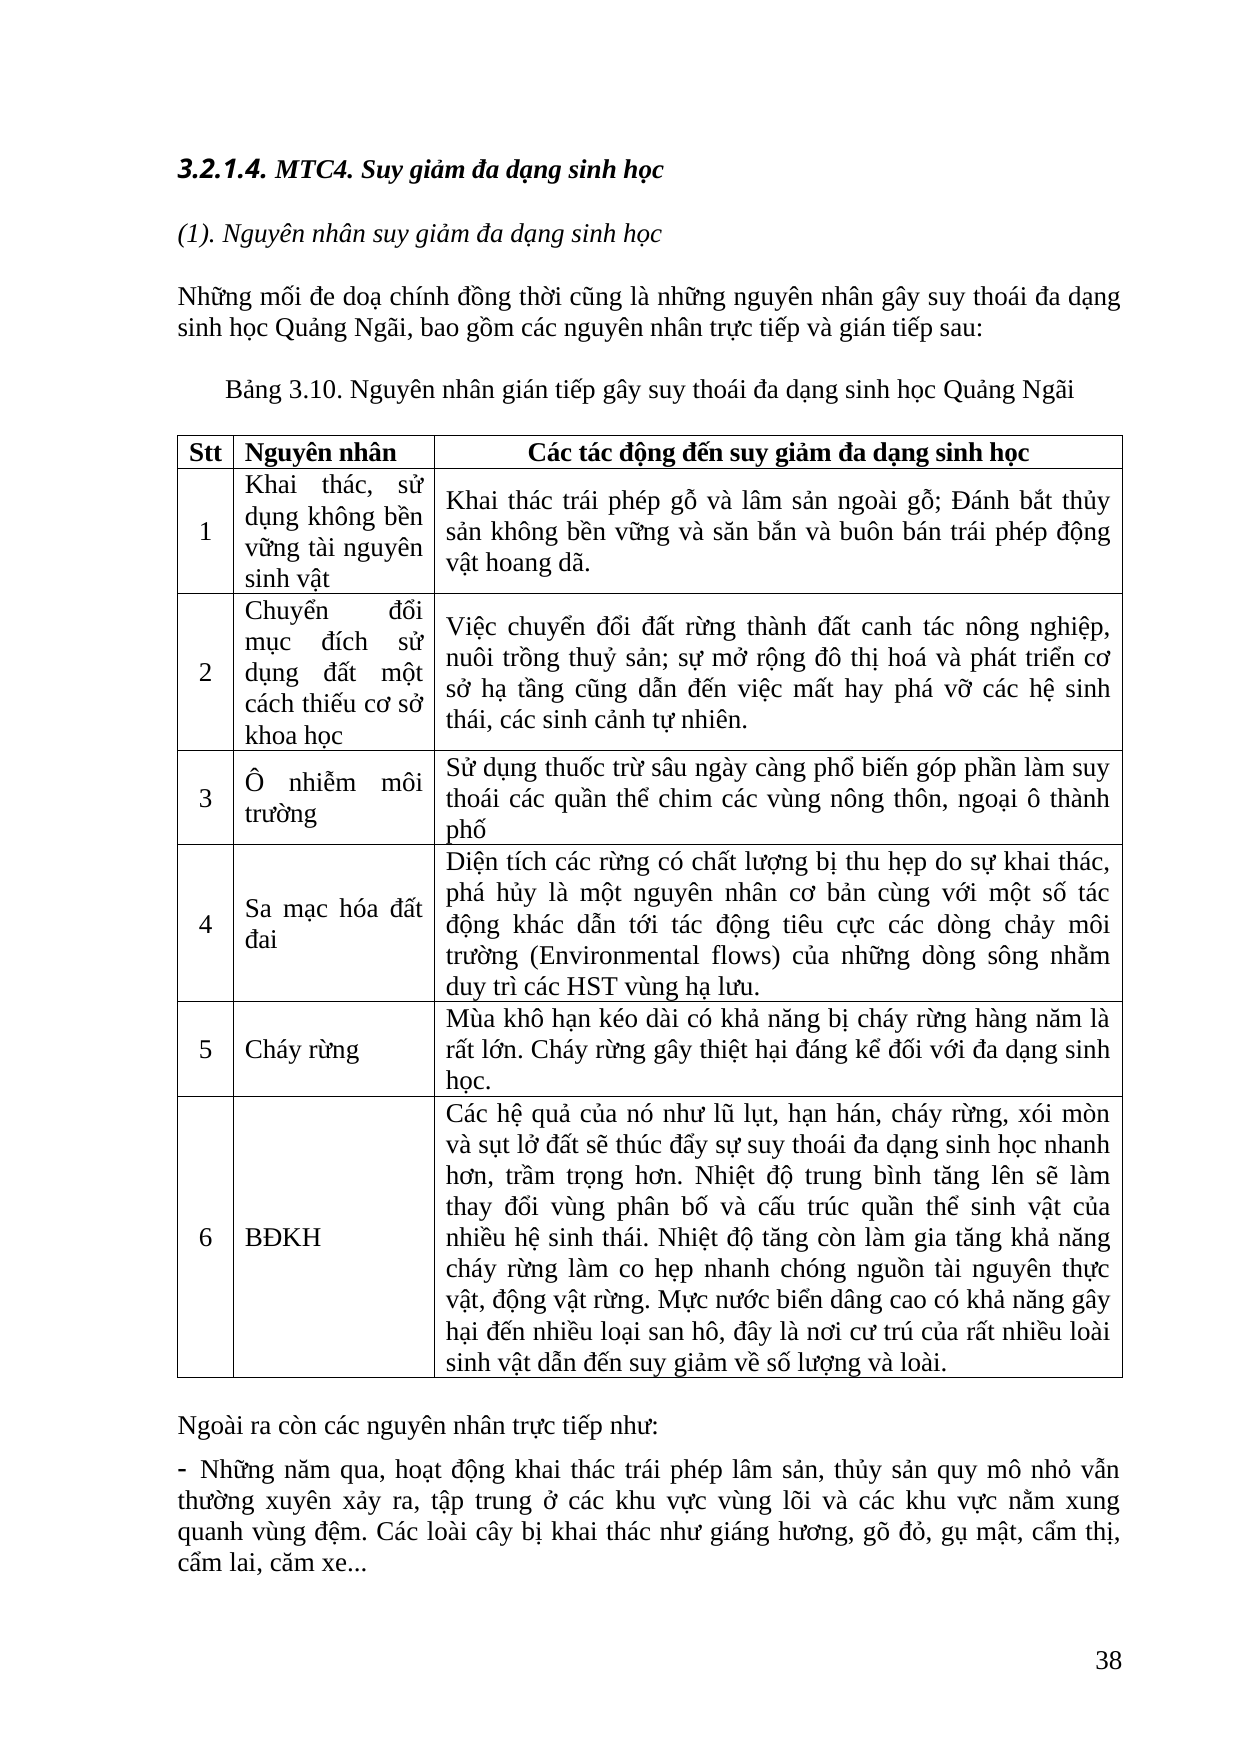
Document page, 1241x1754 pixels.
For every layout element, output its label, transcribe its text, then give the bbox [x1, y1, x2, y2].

table_cell BĐKH [234, 1097, 434, 1377]
table_cell 6 [178, 1097, 233, 1377]
table_cell 2 [178, 594, 233, 750]
table_header Nguyên nhân [234, 436, 434, 467]
table_cell 4 [178, 845, 233, 1001]
table_header Stt [178, 436, 233, 467]
text Ngoài ra còn các nguyên nhân trực tiếp như: [177, 1409, 1122, 1440]
table_cell Mùa khô hạn kéo dài có khả năng bị cháy rừng hàng năm là rất lớn. Cháy rừng gây thiệt hại đáng kể đối với đa dạng sinh học. [435, 1002, 1122, 1096]
subtitle Nguyên nhân suy giảm đa dạng sinh học [177, 217, 1122, 248]
table_cell Diện tích các rừng có chất lượng bị thu hẹp do sự khai thác, phá hủy là một nguyên nhân cơ bản cùng với một số tác động khác dẫn tới tác động tiêu cực các dòng chảy môi trường (Environmental flows) của những dòng sông nhằm duy trì các HST vùng hạ lưu. [435, 845, 1122, 1001]
table_cell Khai thác trái phép gỗ và lâm sản ngoài gỗ; Đánh bắt thủy sản không bền vững và săn bắn và buôn bán trái phép động vật hoang dã. [435, 469, 1122, 593]
table_cell Sử dụng thuốc trừ sâu ngày càng phổ biến góp phần làm suy thoái các quần thể chim các vùng nông thôn, ngoại ô thành phố [435, 751, 1122, 844]
subtitle MTC4. Suy giảm đa dạng sinh học [177, 149, 1122, 186]
table_cell Sa mạc hóa đất đai [234, 845, 434, 1001]
text Những năm qua, hoạt động khai thác trái phép lâm sản, thủy sản quy mô nhỏ vẫn thường xuyên xảy ra, tập trung ở các khu vực vùng lõi và các khu vực nằm xung quanh vùng đệm. Các loài cây bị khai thác như giáng hương, gõ đỏ, gụ mật, cẩm thị, cẩm lai, căm xe... [177, 1453, 1122, 1577]
table_cell 1 [178, 469, 233, 593]
table_cell Cháy rừng [234, 1002, 434, 1096]
table_cell 3 [178, 751, 233, 844]
table_cell Việc chuyển đổi đất rừng thành đất canh tác nông nghiệp, nuôi trồng thuỷ sản; sự mở rộng đô thị hoá và phát triển cơ sở hạ tầng cũng dẫn đến việc mất hay phá vỡ các hệ sinh thái, các sinh cảnh tự nhiên. [435, 594, 1122, 750]
text Những mối đe doạ chính đồng thời cũng là những nguyên nhân gây suy thoái đa dạng sinh học Quảng Ngãi, bao gồm các nguyên nhân trực tiếp và gián tiếp sau: [177, 279, 1122, 342]
table_cell Ô nhiễm môi trường [234, 751, 434, 844]
table_cell Chuyển đổi mục đích sử dụng đất một cách thiếu cơ sở khoa học [234, 594, 434, 750]
table_cell Khai thác, sử dụng không bền vững tài nguyên sinh vật [234, 469, 434, 593]
table_cell Các hệ quả của nó như lũ lụt, hạn hán, cháy rừng, xói mòn và sụt lở đất sẽ thúc đẩy sự suy thoái đa dạng sinh học nhanh hơn, trầm trọng hơn. Nhiệt độ trung bình tăng lên sẽ làm thay đổi vùng phân bố và cấu trúc quần thể sinh vật của nhiều hệ sinh thái. Nhiệt độ tăng còn làm gia tăng khả năng cháy rừng làm co hẹp nhanh chóng nguồn tài nguyên thực vật, động vật rừng. Mực nước biển dâng cao có khả năng gây hại đến nhiều loại san hô, đây là nơi cư trú của rất nhiều loài sinh vật dẫn đến suy giảm về số lượng và loài. [435, 1097, 1122, 1377]
table_cell 5 [178, 1002, 233, 1096]
table_header Các tác động đến suy giảm đa dạng sinh học [435, 436, 1122, 467]
